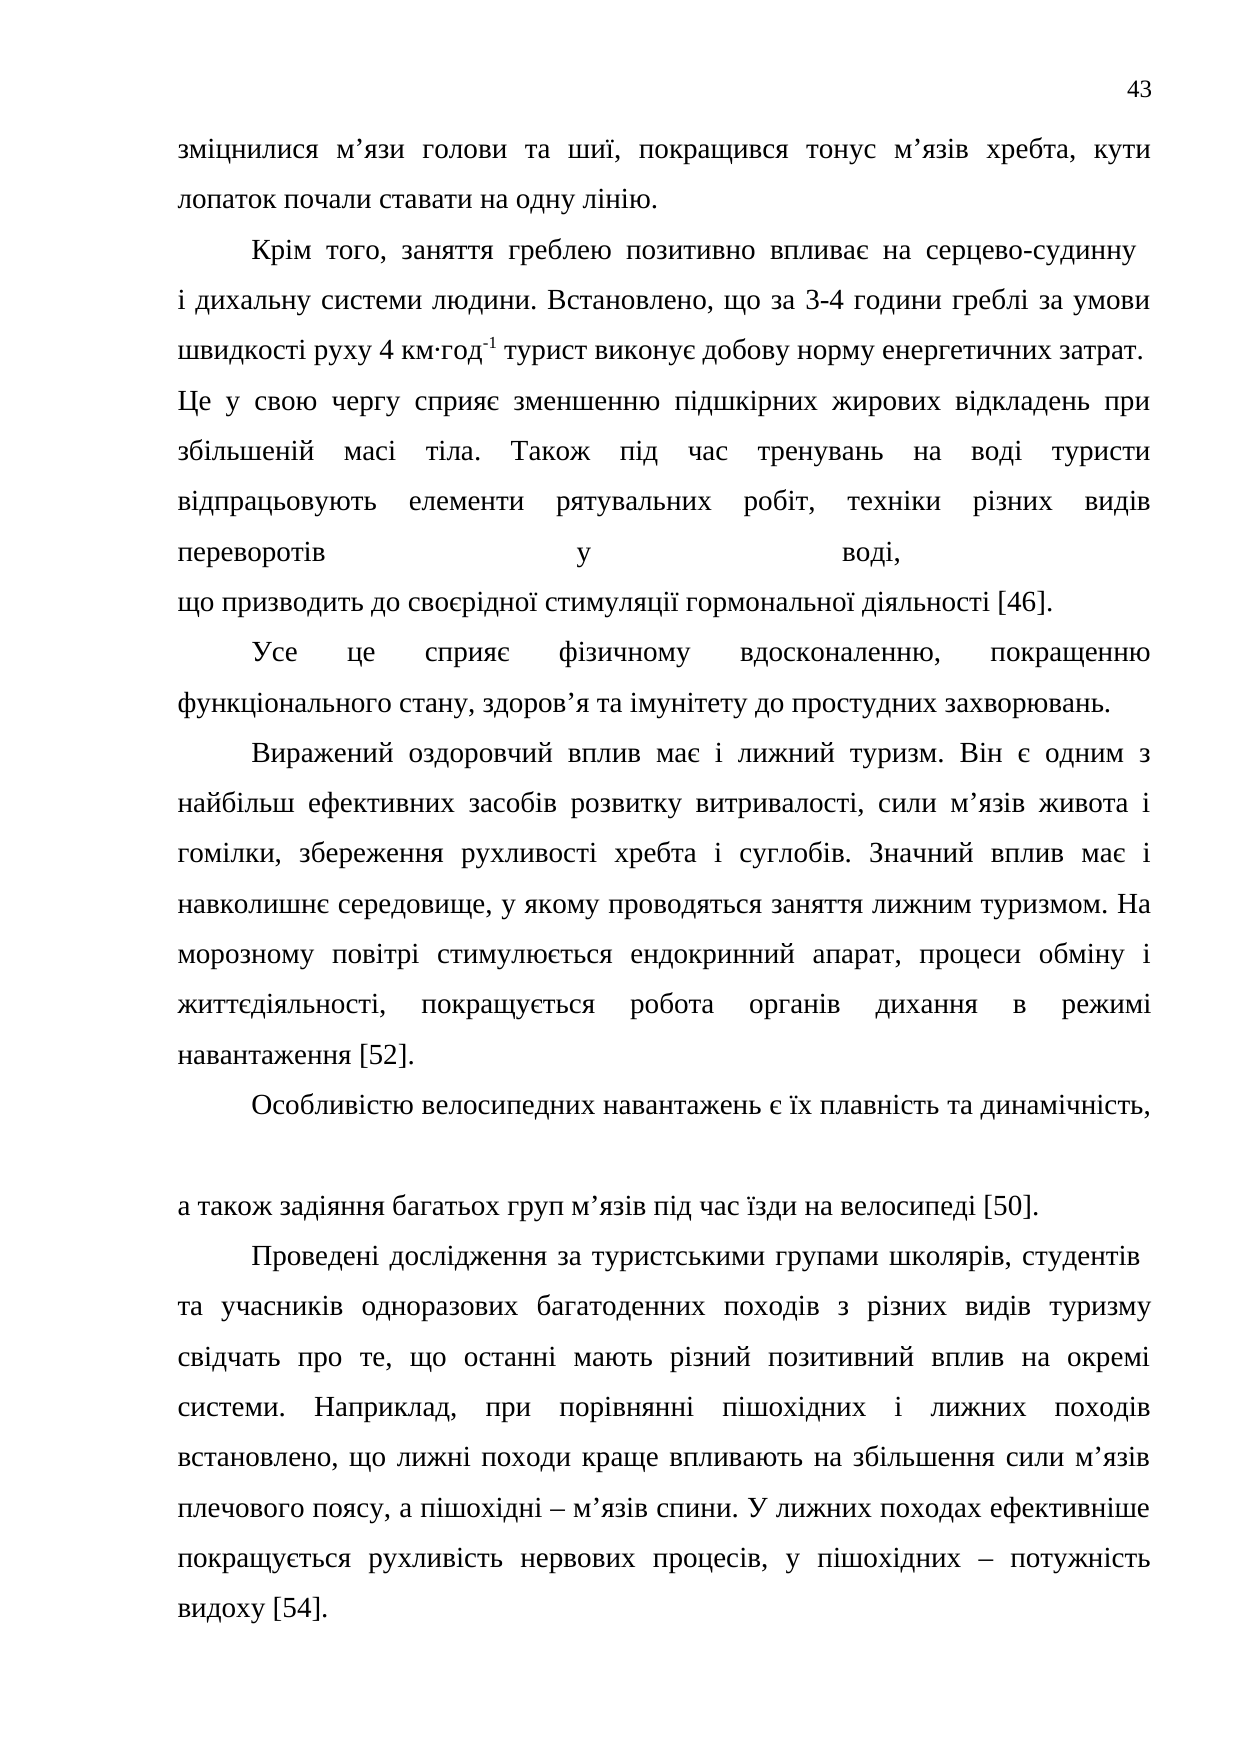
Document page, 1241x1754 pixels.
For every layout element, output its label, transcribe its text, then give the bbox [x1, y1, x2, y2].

text Особливістю велосипедних навантажень є їх плавність та динамічність, а також задіяння багатьох груп м’язів під час їзди на велосипеді [50]. [177, 1087, 1152, 1221]
text Усе це сприяє фізичному вдосконаленню, покращенню функціонального стану, здоров’я та імунітету до простудних захворювань. [177, 634, 1152, 718]
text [177, 131, 1152, 215]
text Крім того, заняття греблею позитивно впливає на серцево-судинну і дихальну системи людини. Встановлено, що за 3-4 години греблі за умови швидкості руху 4 км∙год-1 турист виконує добову норму енергетичних затрат. Це у свою чергу сприяє зменшенню підшкірних жирових відкладень при збільшеній масі тіла. Також під час тренувань на воді туристи відпрацьовують елементи рятувальних робіт, техніки різних видів переворотів у воді, що призводить до своєрідної стимуляції гормональної діяльності [46]. [177, 232, 1152, 618]
text Проведені дослідження за туристськими групами школярів, студентів та учасників одноразових багатоденних походів з різних видів туризму свідчать про те, що останні мають різний позитивний вплив на окремі системи. Наприклад, при порівнянні пішохідних і лижних походів встановлено, що лижні походи краще впливають на збільшення сили м’язів плечового поясу, а пішохідні – м’язів спини. У лижних походах ефективніше покращується рухливість нервових процесів, у пішохідних – потужність видоху [54]. [177, 1238, 1152, 1624]
text Виражений оздоровчий вплив має і лижний туризм. Він є одним з найбільш ефективних засобів розвитку витривалості, сили м’язів живота і гомілки, збереження рухливості хребта і суглобів. Значний вплив має і навколишнє середовище, у якому проводяться заняття лижним туризмом. На морозному повітрі стимулюється ендокринний апарат, процеси обміну і життєдіяльності, покращується робота органів дихання в режимі навантаження [52]. [177, 735, 1152, 1070]
